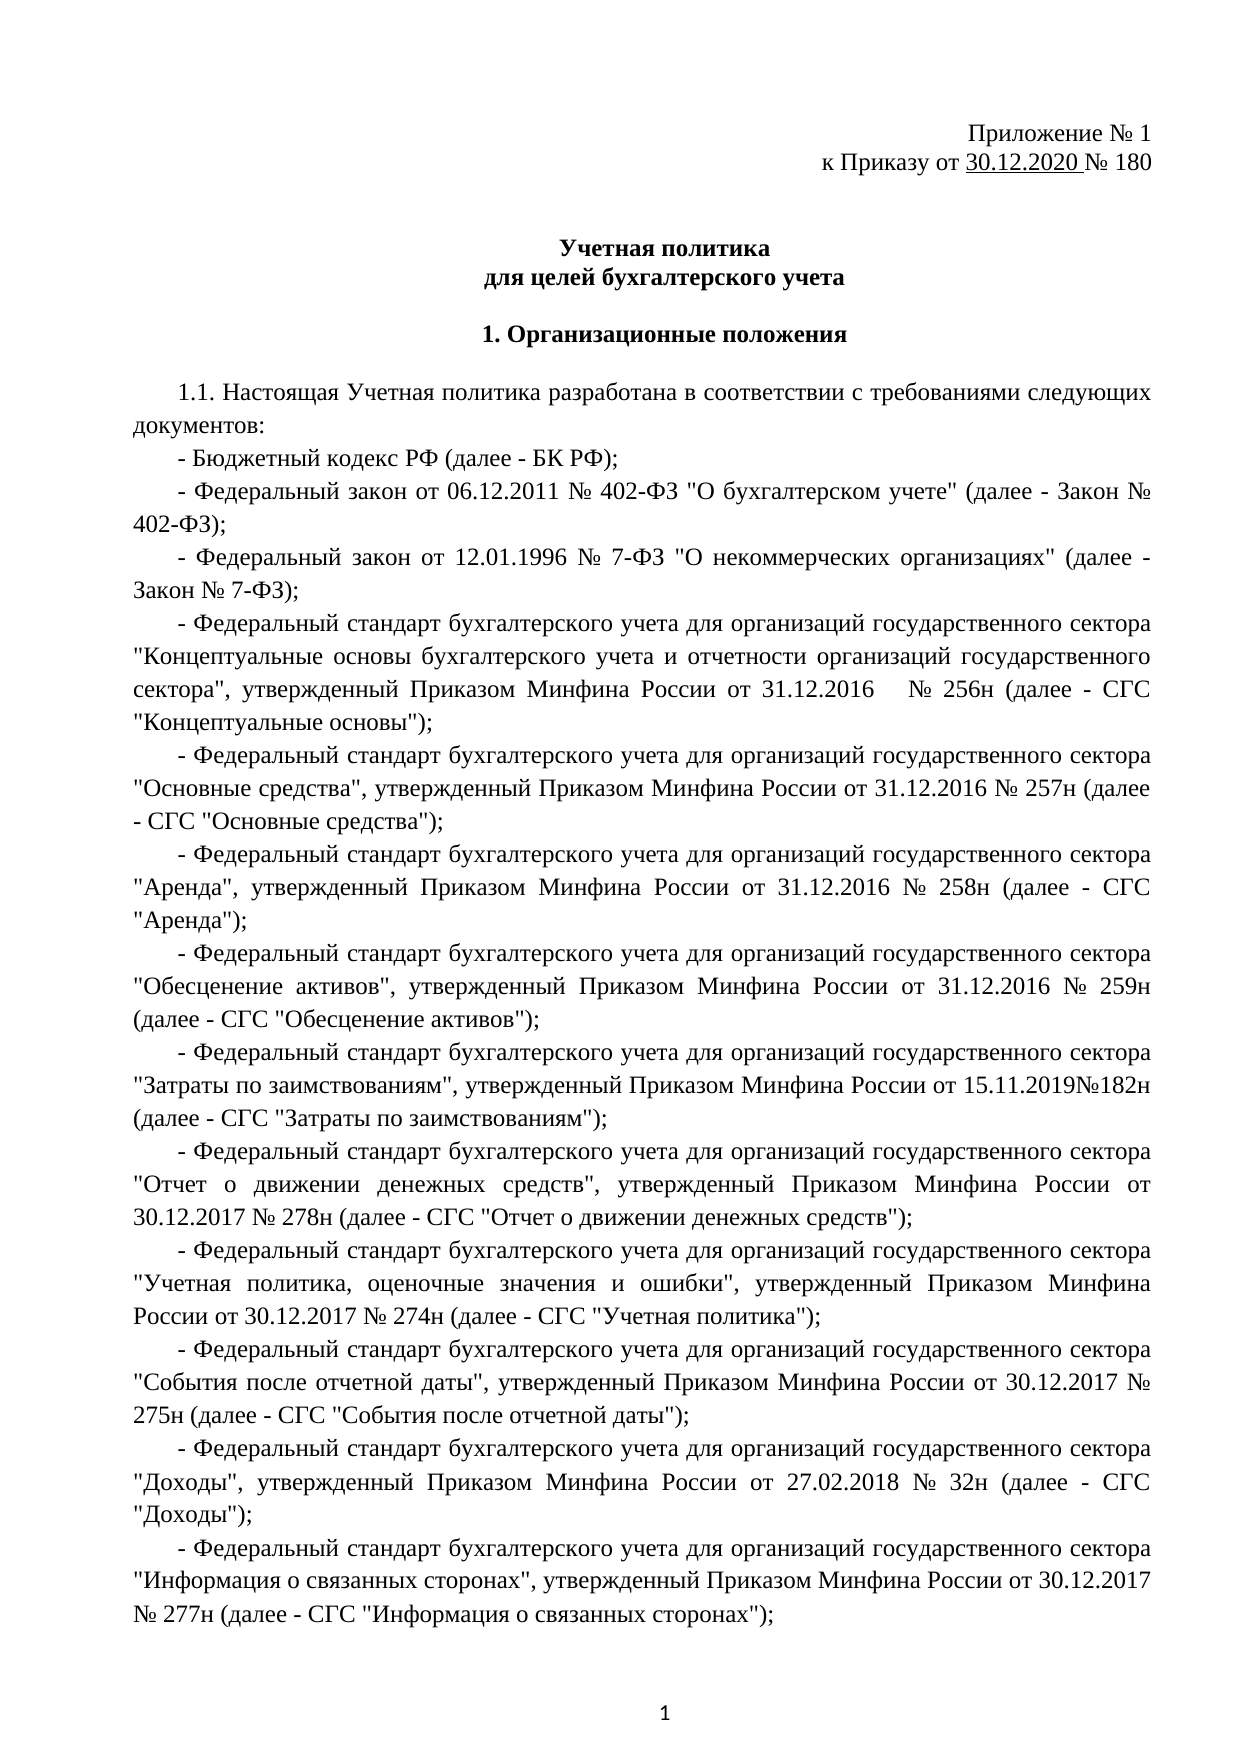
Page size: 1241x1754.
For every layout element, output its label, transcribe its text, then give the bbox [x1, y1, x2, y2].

text - Федеральный стандарт бухгалтерского учета для организаций государственного сектора "События после отчетной даты", утвержденный Приказом Минфина России от 30.12.2017 № 275н (далее - СГС "События после отчетной даты"); [133, 1334, 1152, 1429]
text для целей бухгалтерского учета [133, 262, 1152, 291]
text - Федеральный закон от 12.01.1996 № 7-ФЗ "О некоммерческих организациях" (далее - Закон № 7-ФЗ); [133, 542, 1152, 604]
text - Федеральный стандарт бухгалтерского учета для организаций государственного сектора "Основные средства", утвержденный Приказом Минфина России от 31.12.2016 № 257н (далее - СГС "Основные средства"); [133, 740, 1152, 835]
text Учетная политика [133, 233, 1152, 262]
text - Федеральный стандарт бухгалтерского учета для организаций государственного сектора "Учетная политика, оценочные значения и ошибки", утвержденный Приказом Минфина России от 30.12.2017 № 274н (далее - СГС "Учетная политика"); [133, 1235, 1152, 1330]
text - Федеральный закон от 06.12.2011 № 402-ФЗ "О бухгалтерском учете" (далее - Закон № 402-ФЗ); [133, 476, 1152, 538]
text - Федеральный стандарт бухгалтерского учета для организаций государственного сектора "Информация о связанных сторонах", утвержденный Приказом Минфина России от 30.12.2017 № 277н (далее - СГС "Информация о связанных сторонах"); [133, 1533, 1152, 1627]
text - Федеральный стандарт бухгалтерского учета для организаций государственного сектора "Концептуальные основы бухгалтерского учета и отчетности организаций государственного сектора", утвержденный Приказом Минфина России от 31.12.2016 № 256н (далее - СГС "Концептуальные основы"); [133, 608, 1152, 736]
text - Бюджетный кодекс РФ (далее - БК РФ); [133, 443, 1152, 472]
text - Федеральный стандарт бухгалтерского учета для организаций государственного сектора "Обесценение активов", утвержденный Приказом Минфина России от 31.12.2016 № 259н (далее - СГС "Обесценение активов"); [133, 938, 1152, 1033]
text - Федеральный стандарт бухгалтерского учета для организаций государственного сектора "Затраты по заимствованиям", утвержденный Приказом Минфина России от 15.11.2019№182н (далее - СГС "Затраты по заимствованиям"); [133, 1037, 1152, 1132]
text - Федеральный стандарт бухгалтерского учета для организаций государственного сектора "Доходы", утвержденный Приказом Минфина России от 27.02.2018 № 32н (далее - СГС "Доходы"); [133, 1433, 1152, 1528]
text - Федеральный стандарт бухгалтерского учета для организаций государственного сектора "Отчет о движении денежных средств", утвержденный Приказом Минфина России от 30.12.2017 № 278н (далее - СГС "Отчет о движении денежных средств"); [133, 1136, 1152, 1231]
text - Федеральный стандарт бухгалтерского учета для организаций государственного сектора "Аренда", утвержденный Приказом Минфина России от 31.12.2016 № 258н (далее - СГС "Аренда"); [133, 839, 1152, 934]
text Приложение № 1 [133, 118, 1152, 147]
text 1. Организационные положения [133, 319, 1152, 348]
text к Приказу от 30.12.2020 № 180 [133, 147, 1152, 176]
text 1.1. Настоящая Учетная политика разработана в соответствии с требованиями следующих документов: [133, 377, 1152, 439]
